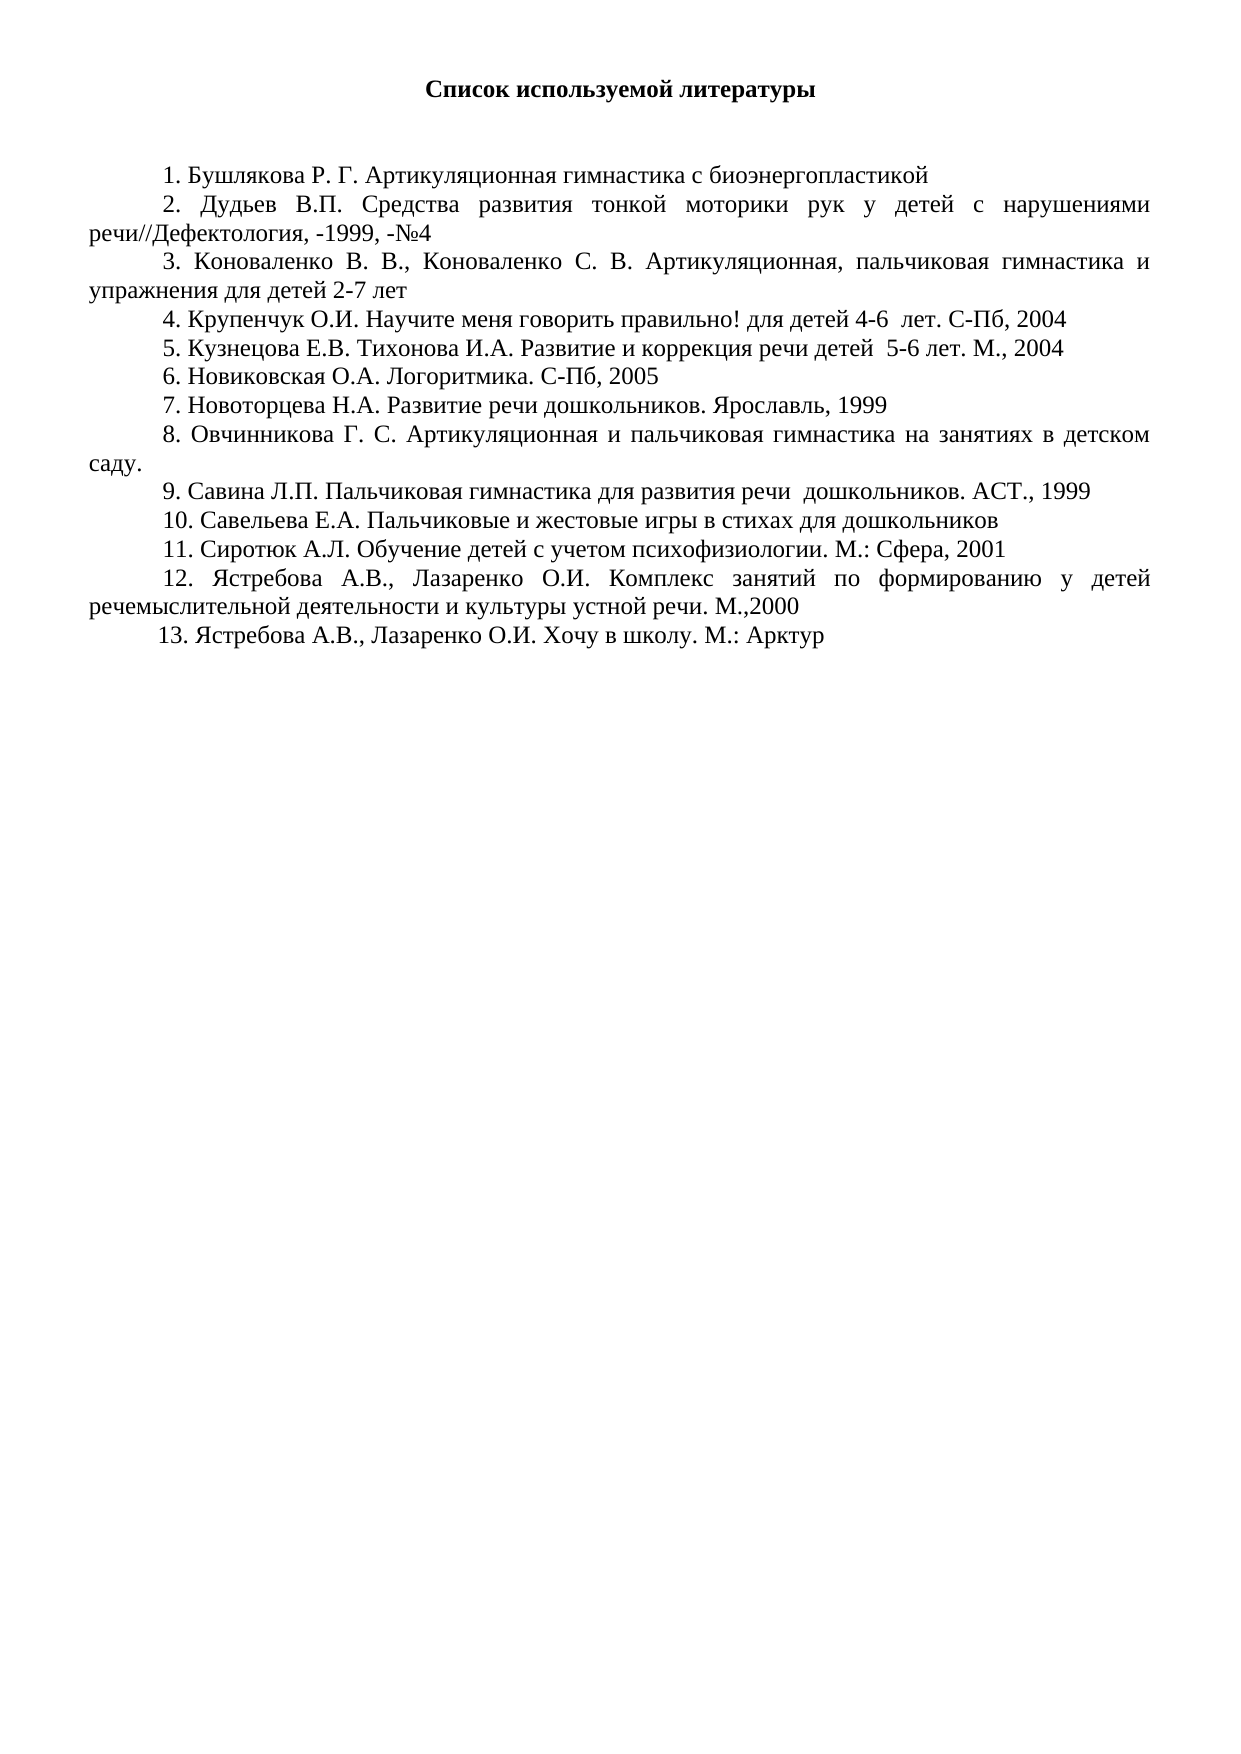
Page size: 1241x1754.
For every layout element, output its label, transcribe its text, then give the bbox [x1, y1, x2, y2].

text 12. Ястребова А.В., Лазаренко О.И. Комплекс занятий по формированию у детей речемыслительной деятельности и культуры устной речи. М.,2000 [89, 563, 1152, 620]
text 9. Савина Л.П. Пальчиковая гимнастика для развития речи дошкольников. АСТ., 1999 [89, 476, 1152, 505]
text 3. Коноваленко В. В., Коноваленко С. В. Артикуляционная, пальчиковая гимнастика и упражнения для детей 2-7 лет [89, 246, 1152, 304]
text 2. Дудьев В.П. Средства развития тонкой моторики рук у детей с нарушениями речи//Дефектология, -1999, -№4 [89, 189, 1152, 246]
text 8. Овчинникова Г. С. Артикуляционная и пальчиковая гимнастика на занятиях в детском саду. [89, 419, 1152, 476]
text 13. Ястребова А.В., Лазаренко О.И. Хочу в школу. М.: Арктур [89, 620, 1152, 649]
text 6. Новиковская О.А. Логоритмика. С-Пб, 2005 [89, 361, 1152, 390]
text 5. Кузнецова Е.В. Тихонова И.А. Развитие и коррекция речи детей 5-6 лет. М., 2004 [89, 333, 1152, 361]
text 1. Бушлякова Р. Г. Артикуляционная гимнастика с биоэнергопластикой [89, 160, 1152, 189]
text 4. Крупенчук О.И. Научите меня говорить правильно! для детей 4-6 лет. С-Пб, 2004 [89, 304, 1152, 333]
text 11. Сиротюк А.Л. Обучение детей с учетом психофизиологии. М.: Сфера, 2001 [89, 534, 1152, 563]
text 10. Савельева Е.А. Пальчиковые и жестовые игры в стихах для дошкольников [89, 505, 1152, 534]
text 7. Новоторцева Н.А. Развитие речи дошкольников. Ярославль, 1999 [89, 390, 1152, 419]
text Список используемой литературы [89, 74, 1152, 103]
